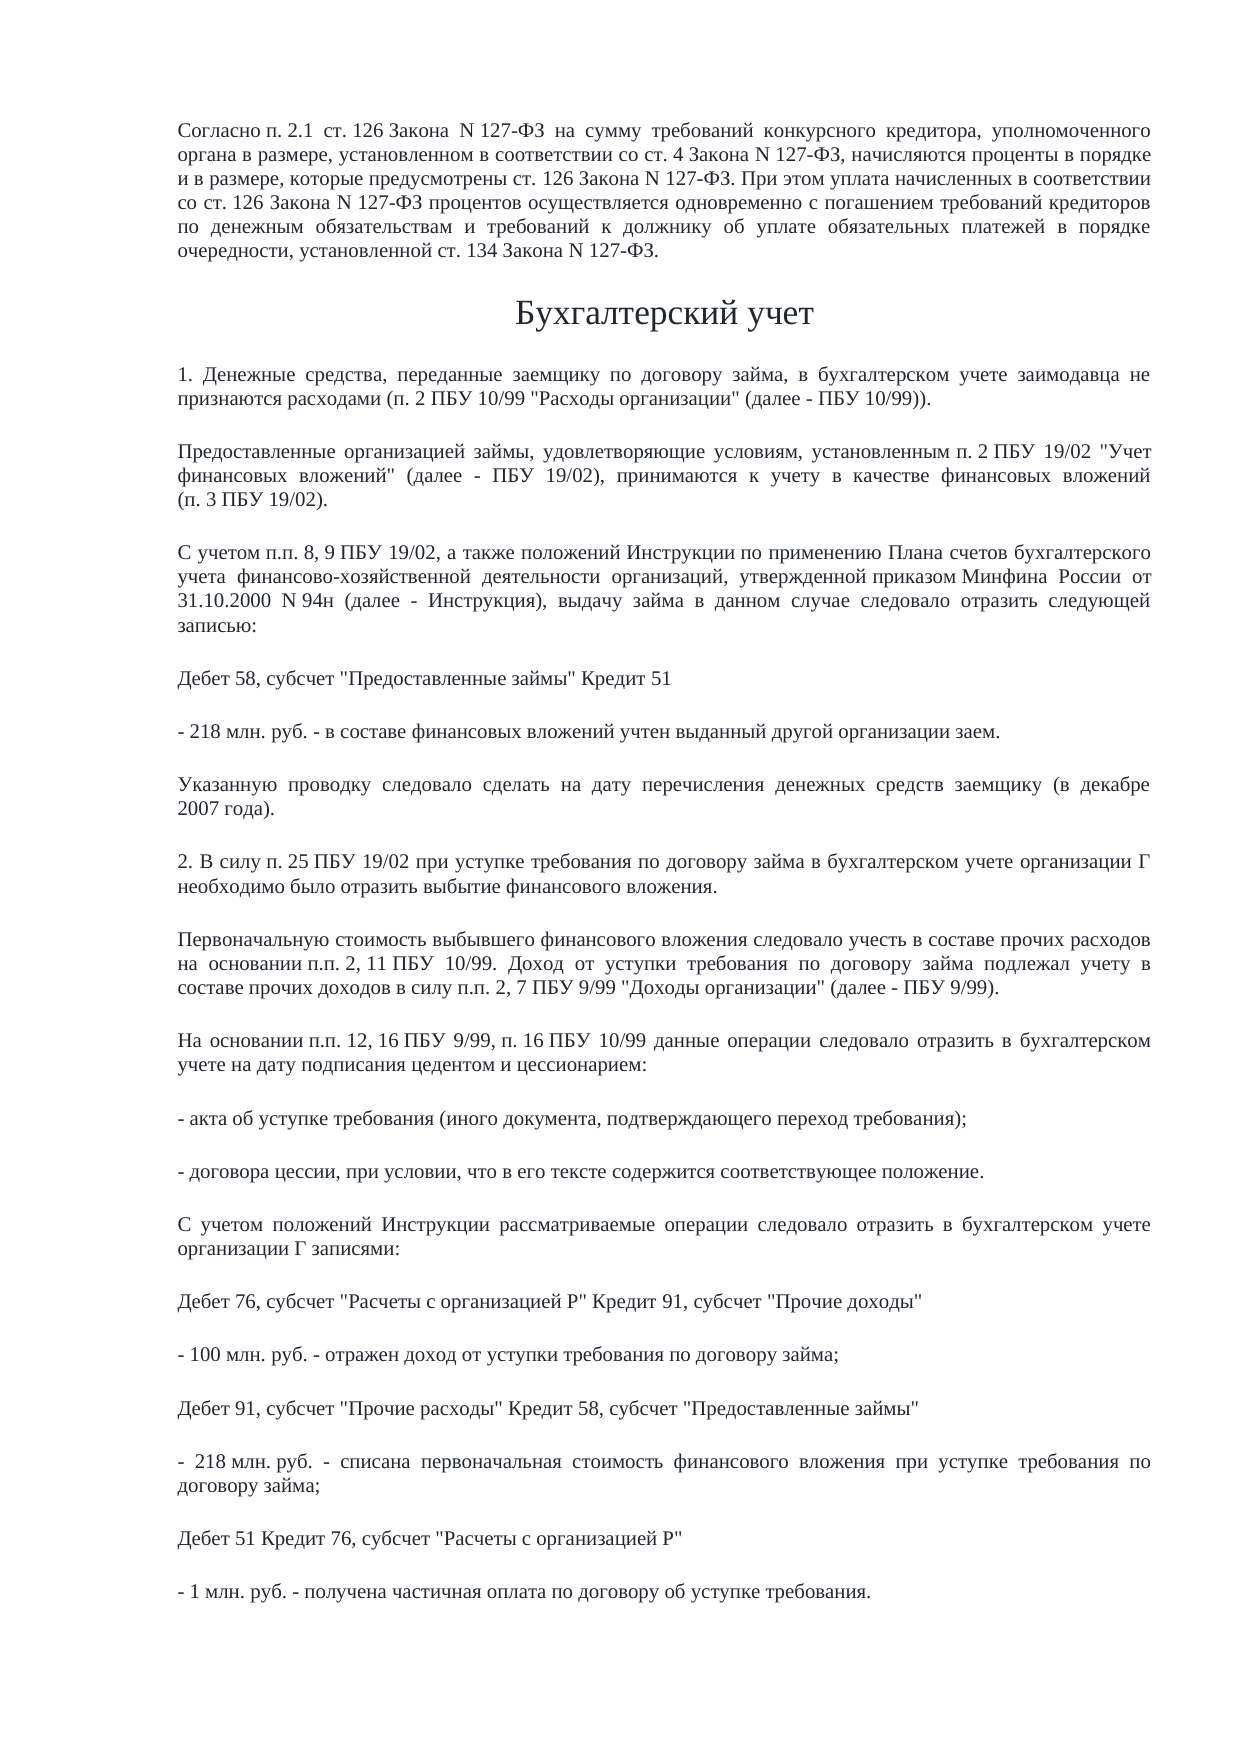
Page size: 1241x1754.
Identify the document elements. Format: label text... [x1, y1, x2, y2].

text - 218 млн. руб. - списана первоначальная стоимость финансового вложения при уступке требования по договору займа; [177, 1449, 1152, 1497]
text С учетом положений Инструкции рассматриваемые операции следовало отразить в бухгалтерском учете организации Г записями: [177, 1212, 1152, 1260]
text Дебет 76, субсчет "Расчеты с организацией Р" Кредит 91, субсчет "Прочие доходы" [177, 1289, 1152, 1313]
text На основании п.п. 12, 16 ПБУ 9/99, п. 16 ПБУ 10/99 данные операции следовало отразить в бухгалтерском учете на дату подписания цедентом и цессионарием: [177, 1028, 1152, 1076]
text Указанную проводку следовало сделать на дату перечисления денежных средств заемщику (в декабре 2007 года). [177, 772, 1152, 820]
text - 1 млн. руб. - получена частичная оплата по договору об уступке требования. [177, 1579, 1152, 1603]
text Согласно п. 2.1 ст. 126 Закона N 127-ФЗ на сумму требований конкурсного кредитора, уполномоченного органа в размере, установленном в соответствии со ст. 4 Закона N 127-ФЗ, начисляются проценты в порядке и в размере, которые предусмотрены ст. 126 Закона N 127-ФЗ. При этом уплата начисленных в соответствии со ст. 126 Закона N 127-ФЗ процентов осуществляется одновременно с погашением требований кредиторов по денежным обязательствам и требований к должнику об уплате обязательных платежей в порядке очередности, установленной ст. 134 Закона N 127-ФЗ. [177, 118, 1152, 262]
text С учетом п.п. 8, 9 ПБУ 19/02, а также положений Инструкции по применению Плана счетов бухгалтерского учета финансово-хозяйственной деятельности организаций, утвержденной приказом Минфина России от 31.10.2000 N 94н (далее - Инструкция), выдачу займа в данном случае следовало отразить следующей записью: [177, 540, 1152, 637]
text Дебет 91, субсчет "Прочие расходы" Кредит 58, субсчет "Предоставленные займы" [177, 1396, 1152, 1420]
text Дебет 51 Кредит 76, субсчет "Расчеты с организацией Р" [177, 1526, 1152, 1550]
text Предоставленные организацией займы, удовлетворяющие условиям, установленным п. 2 ПБУ 19/02 "Учет финансовых вложений" (далее - ПБУ 19/02), принимаются к учету в качестве финансовых вложений (п. 3 ПБУ 19/02). [177, 439, 1152, 511]
text Первоначальную стоимость выбывшего финансового вложения следовало учесть в составе прочих расходов на основании п.п. 2, 11 ПБУ 10/99. Доход от уступки требования по договору займа подлежал учету в составе прочих доходов в силу п.п. 2, 7 ПБУ 9/99 "Доходы организации" (далее - ПБУ 9/99). [177, 927, 1152, 999]
text 2. В силу п. 25 ПБУ 19/02 при уступке требования по договору займа в бухгалтерском учете организации Г необходимо было отразить выбытие финансового вложения. [177, 849, 1152, 898]
text - акта об уступке требования (иного документа, подтверждающего переход требования); [177, 1105, 1152, 1129]
text - 218 млн. руб. - в составе финансовых вложений учтен выданный другой организации заем. [177, 719, 1152, 743]
text Дебет 58, субсчет "Предоставленные займы" Кредит 51 [177, 666, 1152, 690]
text 1. Денежные средства, переданные заемщику по договору займа, в бухгалтерском учете заимодавца не признаются расходами (п. 2 ПБУ 10/99 "Расходы организации" (далее - ПБУ 10/99)). [177, 362, 1152, 410]
text - договора цессии, при условии, что в его тексте содержится соответствующее положение. [177, 1159, 1152, 1183]
text Бухгалтерский учет [177, 292, 1152, 332]
text - 100 млн. руб. - отражен доход от уступки требования по договору займа; [177, 1342, 1152, 1366]
